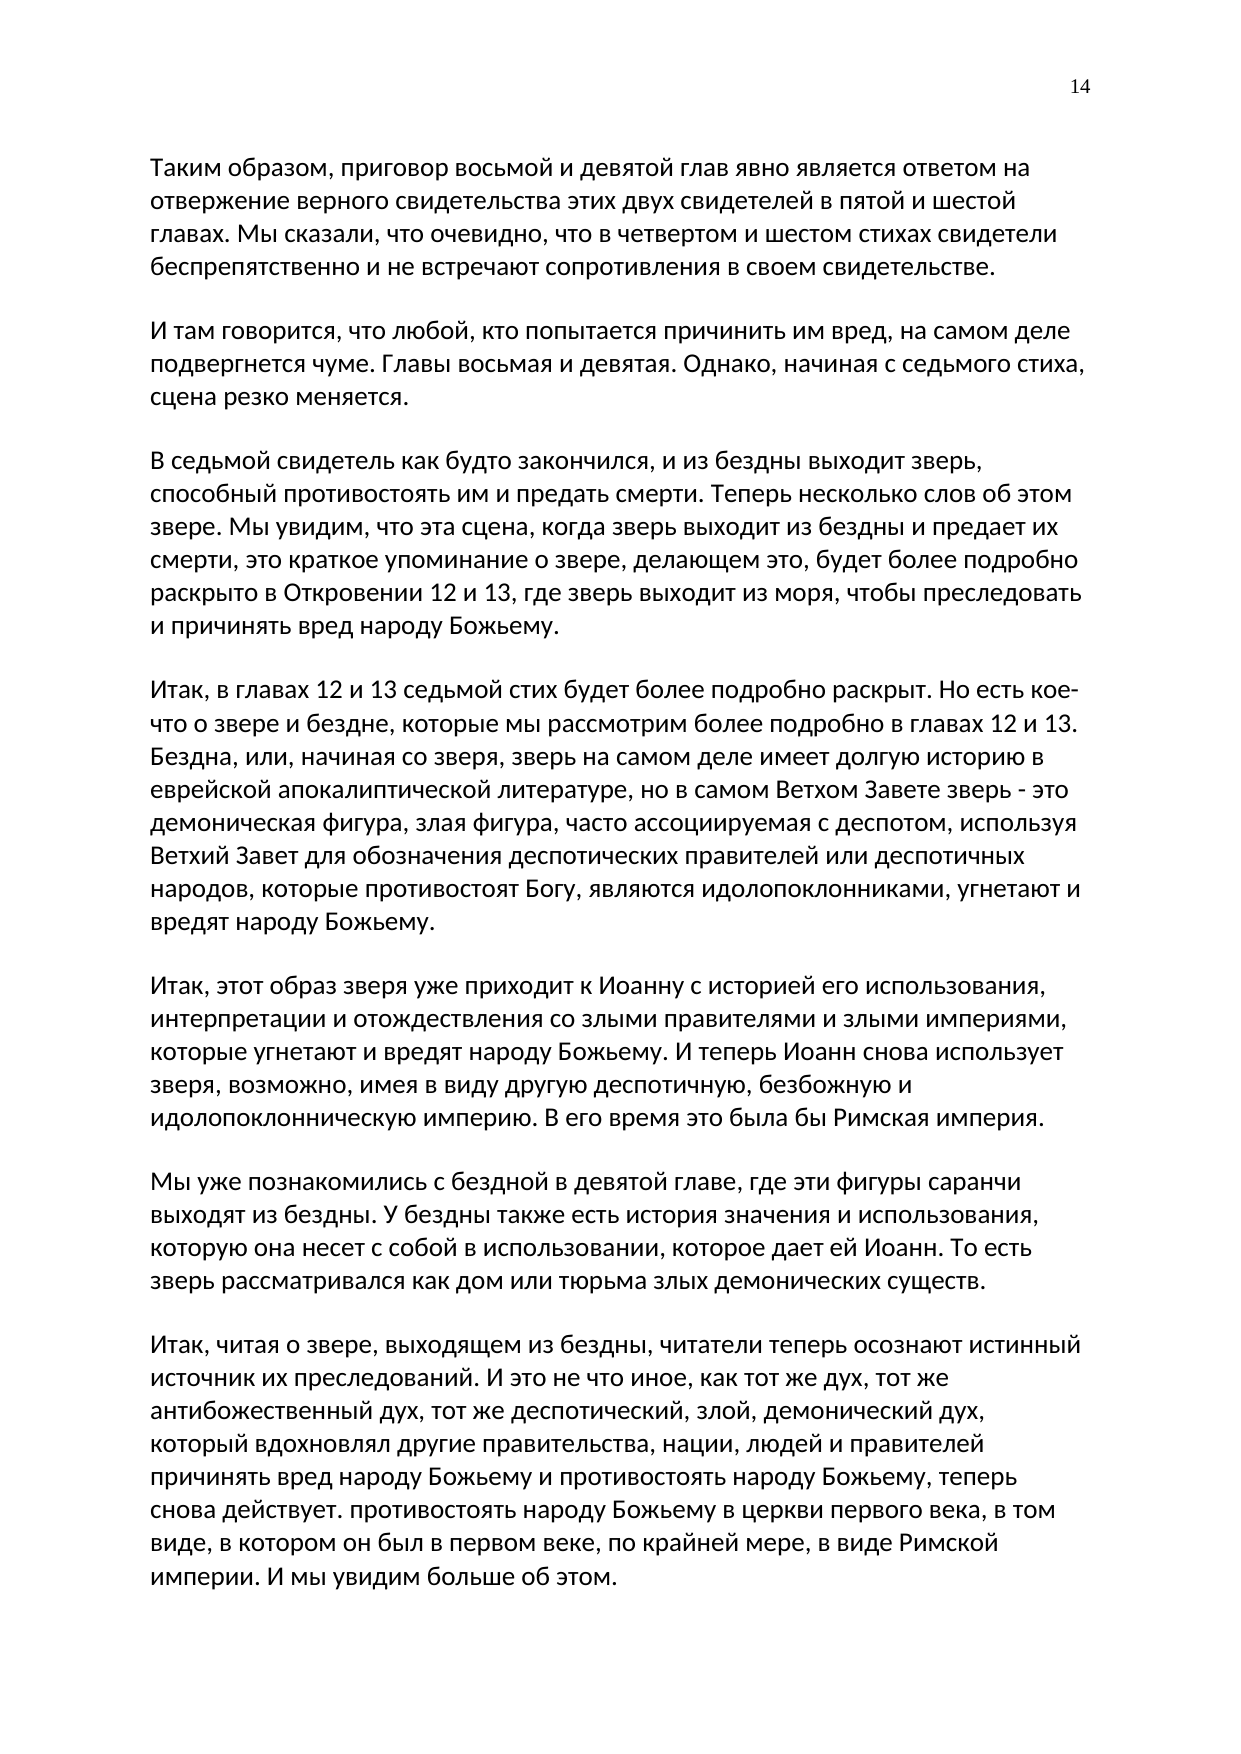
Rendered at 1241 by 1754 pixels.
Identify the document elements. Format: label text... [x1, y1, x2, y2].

text Мы уже познакомились с бездной в девятой главе, где эти фигуры саранчи выходят из бездны. У бездны также есть история значения и использования, которую она несет с собой в использовании, которое дает ей Иоанн. То есть зверь рассматривался как дом или тюрьма злых демонических существ. [150, 1164, 1090, 1296]
text Итак, этот образ зверя уже приходит к Иоанну с историей его использования, интерпретации и отождествления со злыми правителями и злыми империями, которые угнетают и вредят народу Божьему. И теперь Иоанн снова использует зверя, возможно, имея в виду другую деспотичную, безбожную и идолопоклонническую империю. В его время это была бы Римская империя. [150, 968, 1090, 1133]
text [150, 150, 1090, 282]
text В седьмой свидетель как будто закончился, и из бездны выходит зверь, способный противостоять им и предать смерти. Теперь несколько слов об этом звере. Мы увидим, что эта сцена, когда зверь выходит из бездны и предает их смерти, это краткое упоминание о звере, делающем это, будет более подробно раскрыто в Откровении 12 и 13, где зверь выходит из моря, чтобы преследовать и причинять вред народу Божьему. [150, 443, 1090, 642]
text Итак, в главах 12 и 13 седьмой стих будет более подробно раскрыт. Но есть кое-что о звере и бездне, которые мы рассмотрим более подробно в главах 12 и 13. Бездна, или, начиная со зверя, зверь на самом деле имеет долгую историю в еврейской апокалиптической литературе, но в самом Ветхом Завете зверь - это демоническая фигура, злая фигура, часто ассоциируемая с деспотом, используя Ветхий Завет для обозначения деспотических правителей или деспотичных народов, которые противостоят Богу, являются идолопоклонниками, угнетают и вредят народу Божьему. [150, 673, 1090, 937]
text Итак, читая о звере, выходящем из бездны, читатели теперь осознают истинный источник их преследований. И это не что иное, как тот же дух, тот же антибожественный дух, тот же деспотический, злой, демонический дух, который вдохновлял другие правительства, нации, людей и правителей причинять вред народу Божьему и противостоять народу Божьему, теперь снова действует. противостоять народу Божьему в церкви первого века, в том виде, в котором он был в первом веке, по крайней мере, в виде Римской империи. И мы увидим больше об этом. [150, 1327, 1090, 1592]
text И там говорится, что любой, кто попытается причинить им вред, на самом деле подвергнется чуме. Главы восьмая и девятая. Однако, начиная с седьмого стиха, сцена резко меняется. [150, 313, 1090, 412]
